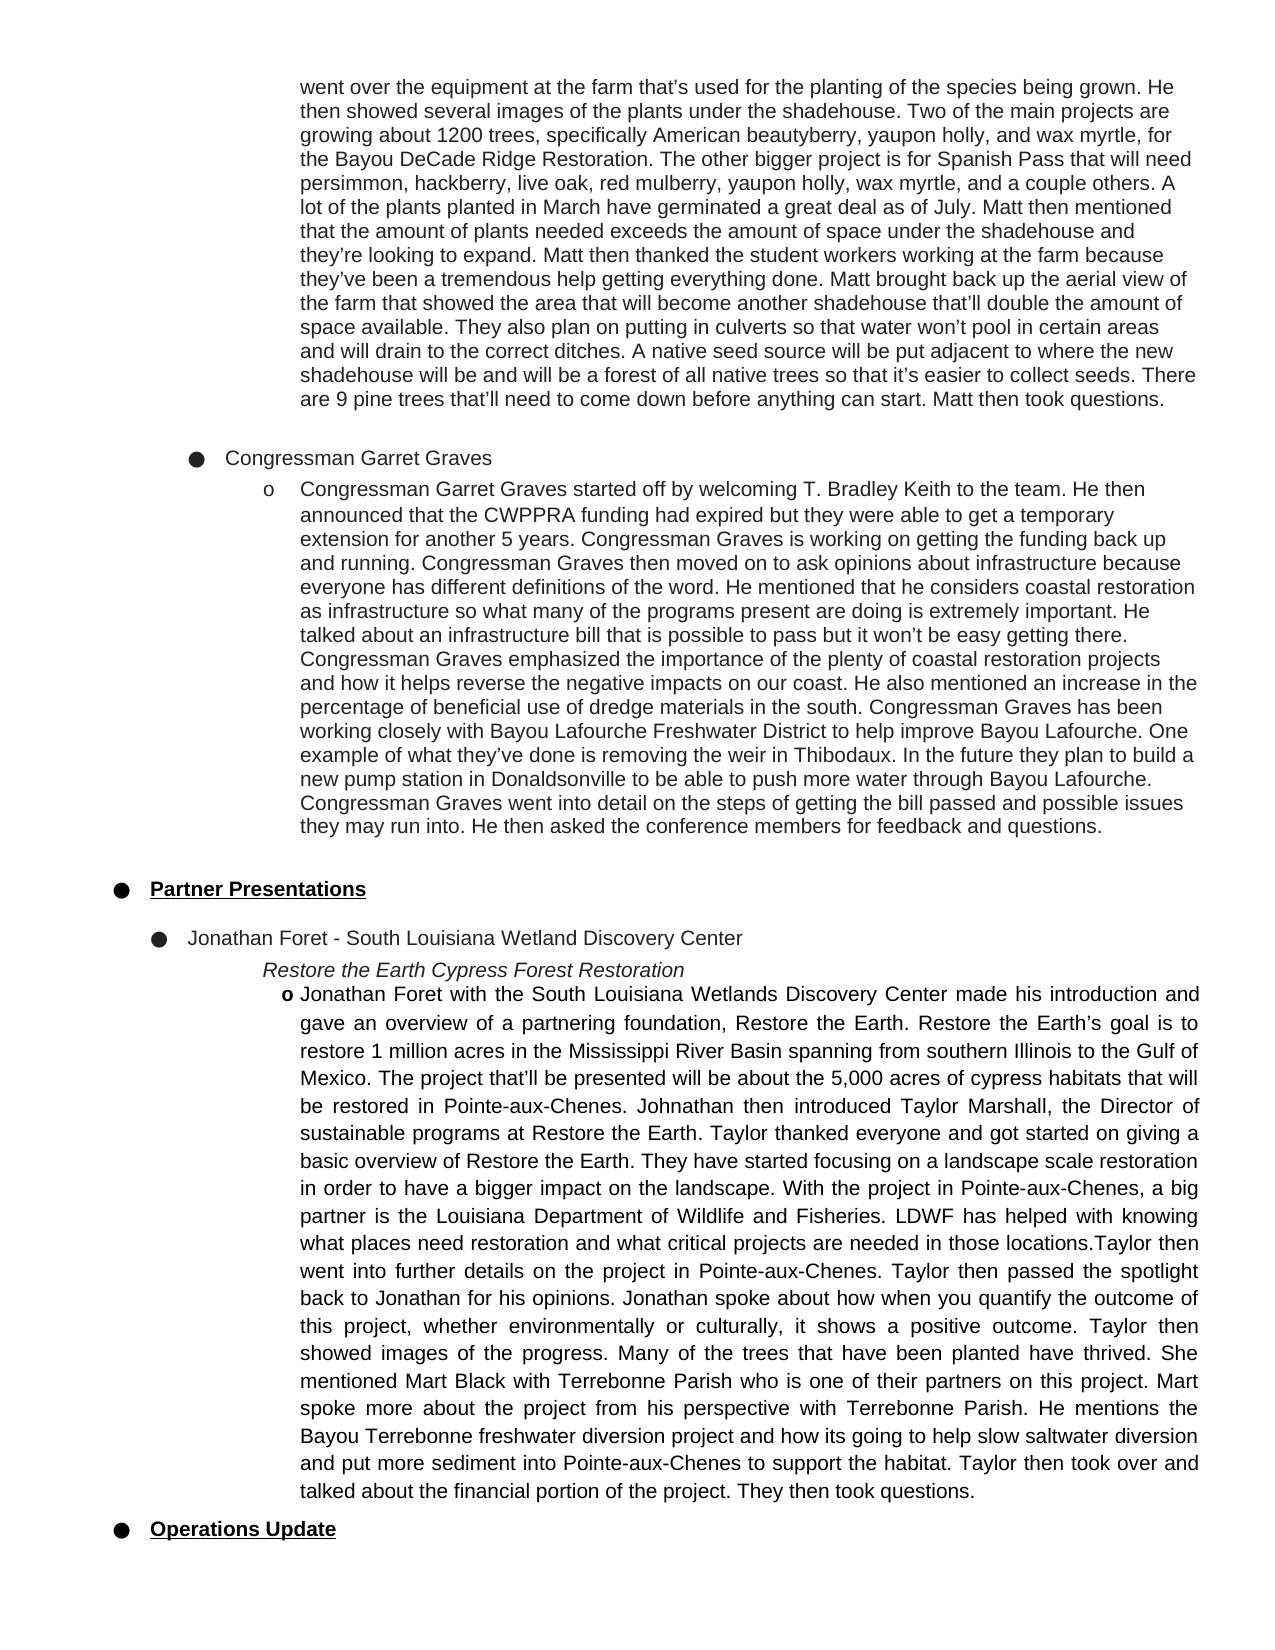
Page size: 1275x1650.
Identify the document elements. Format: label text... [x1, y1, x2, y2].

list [262, 75, 1200, 410]
text Restore the Earth Cypress Forest Restoration [262, 958, 1200, 982]
list Congressman Garret Graves started off by welcoming T. Bradley Keith to the team. He then announced that the CWPPRA funding had expired but they were able to get a temporary extension for another 5 years. Congressman Graves is working on getting the funding back up and running. Congressman Graves then moved on to ask opinions about infrastructure because everyone has different definitions of the word. He mentioned that he considers coastal restoration as infrastructure so what many of the programs present are doing is extremely important. He talked about an infrastructure bill that is possible to pass but it won’t be easy getting there. Congressman Graves emphasized the importance of the plenty of coastal restoration projects and how it helps reverse the negative impacts on our coast. He also mentioned an increase in the percentage of beneficial use of dredge materials in the south. Congressman Graves has been working closely with Bayou Lafourche Freshwater District to help improve Bayou Lafourche. One example of what they’ve done is removing the weir in Thibodaux. In the future they plan to build a new pump station in Donaldsonville to be able to push more water through Bayou Lafourche. Congressman Graves went into detail on the steps of getting the bill passed and possible issues they may run into. He then asked the conference members for feedback and questions. [262, 477, 1200, 838]
list Congressman Garret Graves [187, 434, 1200, 477]
list Jonathan Foret with the South Louisiana Wetlands Discovery Center made his introduction and gave an overview of a partnering foundation, Restore the Earth. Restore the Earth’s goal is to restore 1 million acres in the Mississippi River Basin spanning from southern Illinois to the Gulf of Mexico. The project that’ll be presented will be about the 5,000 acres of cypress habitats that will be restored in Pointe-aux-Chenes. Johnathan then introduced Taylor Marshall, the Director of sustainable programs at Restore the Earth. Taylor thanked everyone and got started on giving a basic overview of Restore the Earth. They have started focusing on a landscape scale restoration in order to have a bigger impact on the landscape. With the project in Pointe-aux-Chenes, a big partner is the Louisiana Department of Wildlife and Fisheries. LDWF has helped with knowing what places need restoration and what critical projects are needed in those locations.Taylor then went into further details on the project in Pointe-aux-Chenes. Taylor then passed the spotlight back to Jonathan for his opinions. Jonathan spoke about how when you quantify the outcome of this project, whether environmentally or culturally, it shows a positive outcome. Taylor then showed images of the progress. Many of the trees that have been planted have thrived. She mentioned Mart Black with Terrebonne Parish who is one of their partners on this project. Mart spoke more about the project from his perspective with Terrebonne Parish. He mentions the Bayou Terrebonne freshwater diversion project and how its going to help slow saltwater diversion and put more sediment into Pointe-aux-Chenes to support the habitat. Taylor then took over and talked about the financial portion of the project. They then took questions. [281, 982, 1200, 1502]
list Operations Update [112, 1506, 1200, 1549]
list Partner Presentations [112, 866, 1200, 908]
list Jonathan Foret - South Louisiana Wetland Discovery Center [150, 915, 1200, 958]
